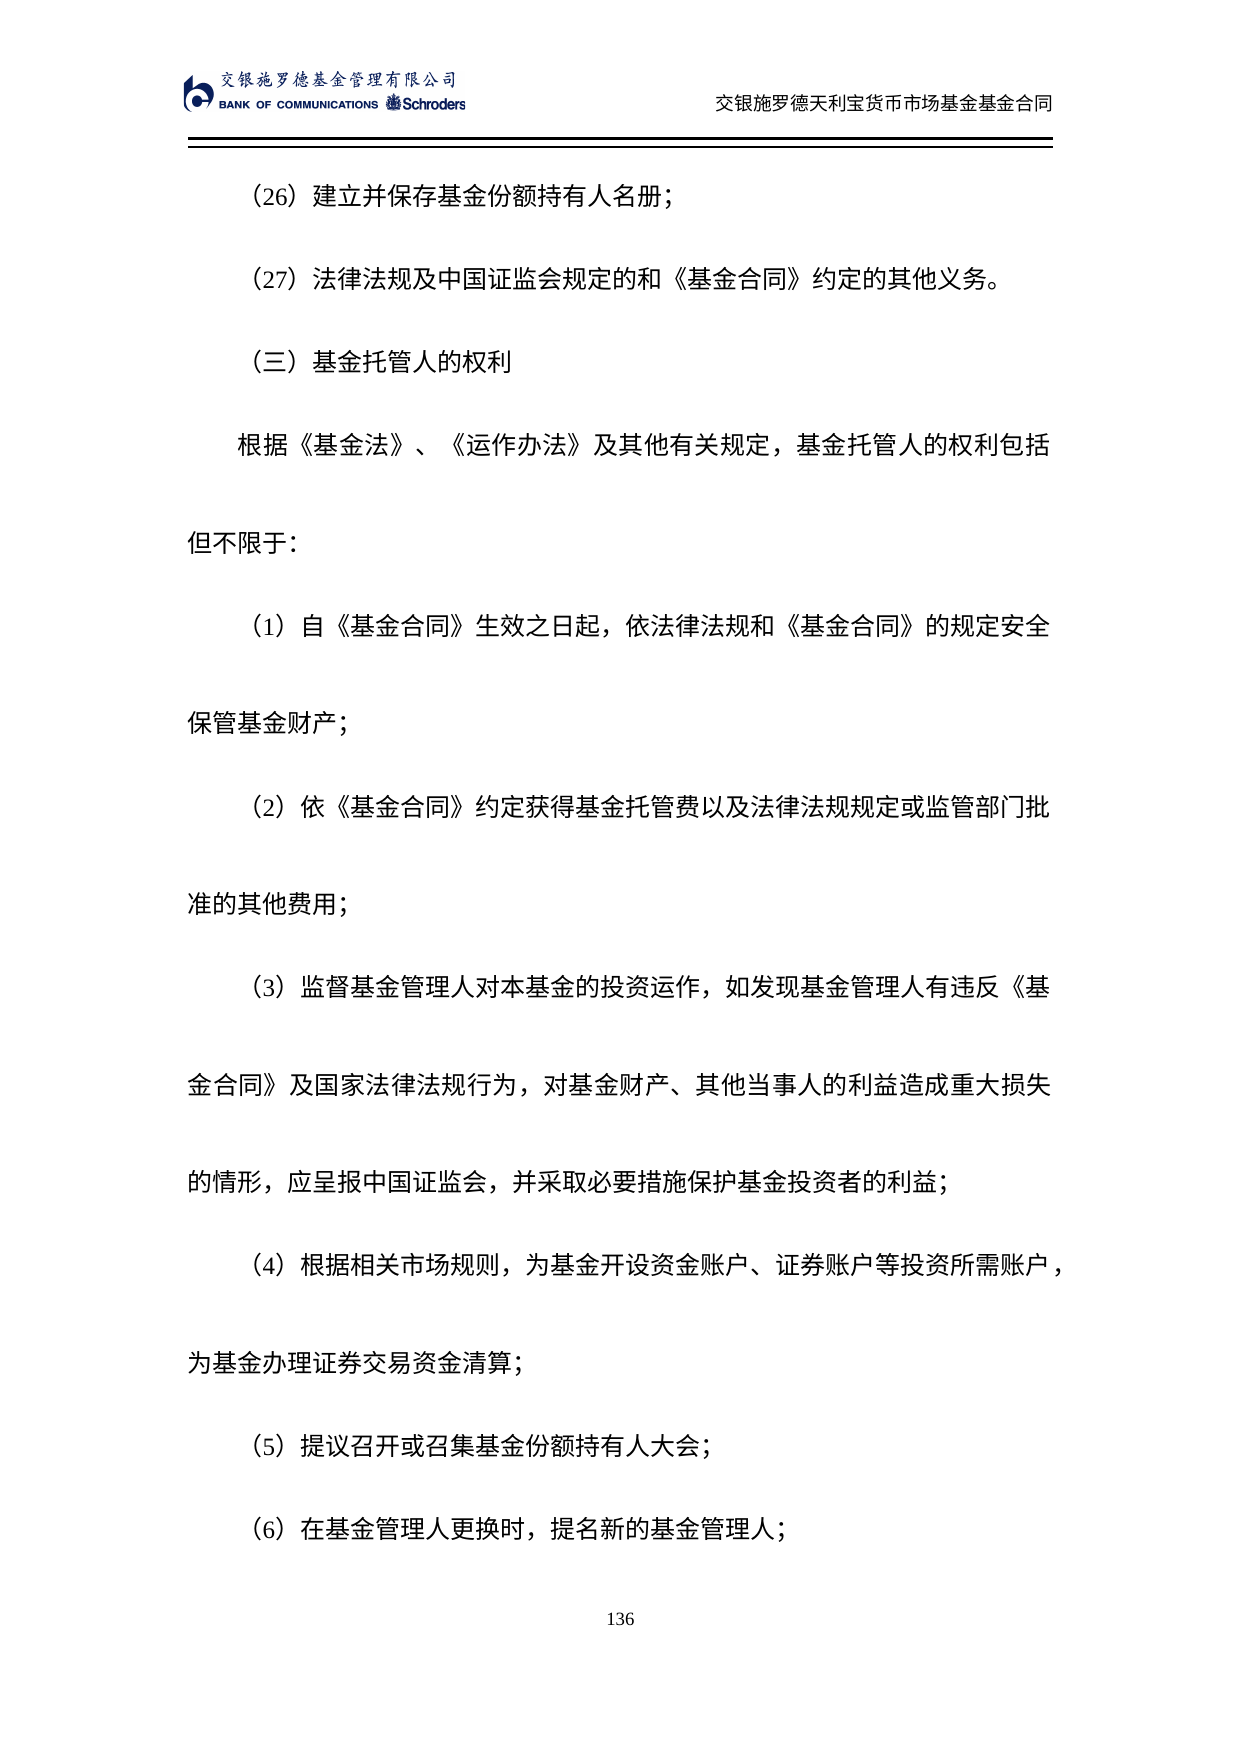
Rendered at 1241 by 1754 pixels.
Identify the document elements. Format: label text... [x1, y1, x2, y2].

text （3）监督基金管理人对本基金的投资运作，如发现基金管理人有违反《基金合同》及国家法律法规行为，对基金财产、其他当事人的利益造成重大损失的情形，应呈报中国证监会，并采取必要措施保护基金投资者的利益； [187, 953, 1053, 1213]
text （5）提议召开或召集基金份额持有人大会； [187, 1412, 1053, 1477]
picture [183, 71, 466, 112]
text （4）根据相关市场规则，为基金开设资金账户、证券账户等投资所需账户，为基金办理证券交易资金清算； [187, 1231, 1053, 1394]
text （6）在基金管理人更换时，提名新的基金管理人； [187, 1495, 1053, 1560]
text （2）依《基金合同》约定获得基金托管费以及法律法规规定或监管部门批准的其他费用； [187, 773, 1053, 935]
text （26）建立并保存基金份额持有人名册； [187, 162, 1053, 227]
text （三）基金托管人的权利 [187, 328, 1053, 393]
text 根据《基金法》、《运作办法》及其他有关规定，基金托管人的权利包括但不限于： [187, 411, 1053, 574]
text （27）法律法规及中国证监会规定的和《基金合同》约定的其他义务。 [187, 245, 1053, 310]
text （1）自《基金合同》生效之日起，依法律法规和《基金合同》的规定安全保管基金财产； [187, 592, 1053, 754]
